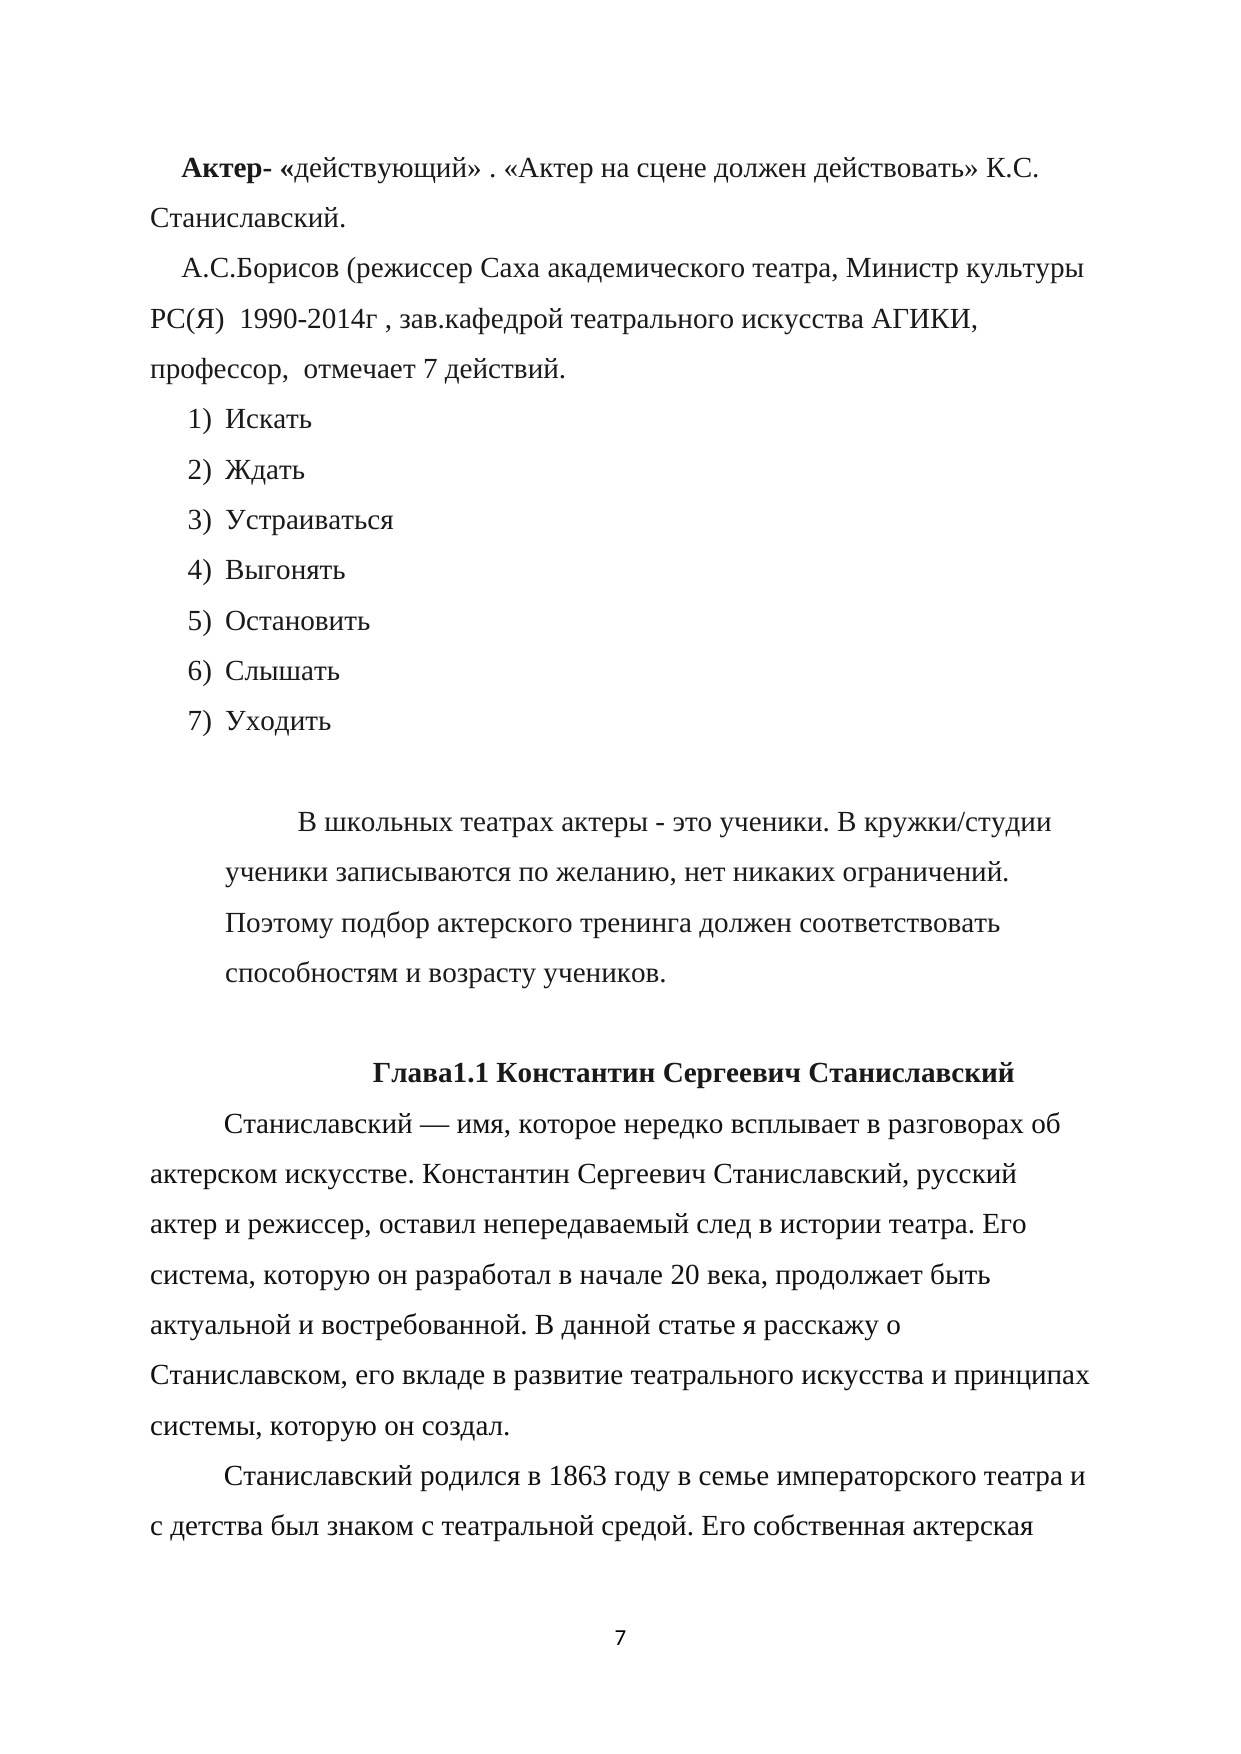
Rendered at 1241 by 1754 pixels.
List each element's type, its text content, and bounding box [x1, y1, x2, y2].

text Станиславский — имя, которое нередко всплывает в разговорах об актерском искусстве. Константин Сергеевич Станиславский, русский актер и режиссер, оставил непередаваемый след в истории театра. Его система, которую он разработал в начале 20 века, продолжает быть актуальной и востребованной. В данной статье я расскажу о Станиславском, его вкладе в развитие театрального искусства и принципах системы, которую он создал. [150, 1106, 1090, 1358]
list Уходить [187, 703, 1090, 737]
list Ждать [187, 452, 1090, 485]
text Станиславский — имя, которое нередко всплывает в разговорах об актерском искусстве. Константин Сергеевич Станиславский, русский актер и режиссер, оставил непередаваемый след в истории театра. Его система, которую он разработал в начале 20 века, продолжает быть актуальной и востребованной. В данной статье я расскажу о Станиславском, его вкладе в развитие театрального искусства и принципах системы, которую он создал. [150, 1391, 1090, 1441]
list В школьных театрах актеры - это ученики. В кружки/студии ученики записываются по желанию, нет никаких ограничений. Поэтому подбор актерского тренинга должен соответствовать способностям и возрасту учеников. [225, 804, 1090, 988]
text А.С.Борисов (режиссер Саха академического театра, Министр культуры РС(Я) 1990-2014г , зав.кафедрой театрального искусства АГИКИ, профессор, отмечает 7 действий. [150, 251, 1090, 385]
list Слышать [187, 653, 1090, 687]
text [150, 1458, 1090, 1542]
list Глава1.1 Константин Сергеевич Станиславский [225, 1056, 1090, 1089]
list Выгонять [187, 552, 1090, 586]
list Остановить [187, 603, 1090, 636]
list Искать [187, 402, 1090, 435]
list Устраиваться [187, 502, 1090, 536]
text Актер- «действующий» . «Актер на сцене должен действовать» К.С. Станиславский. [150, 150, 1090, 234]
